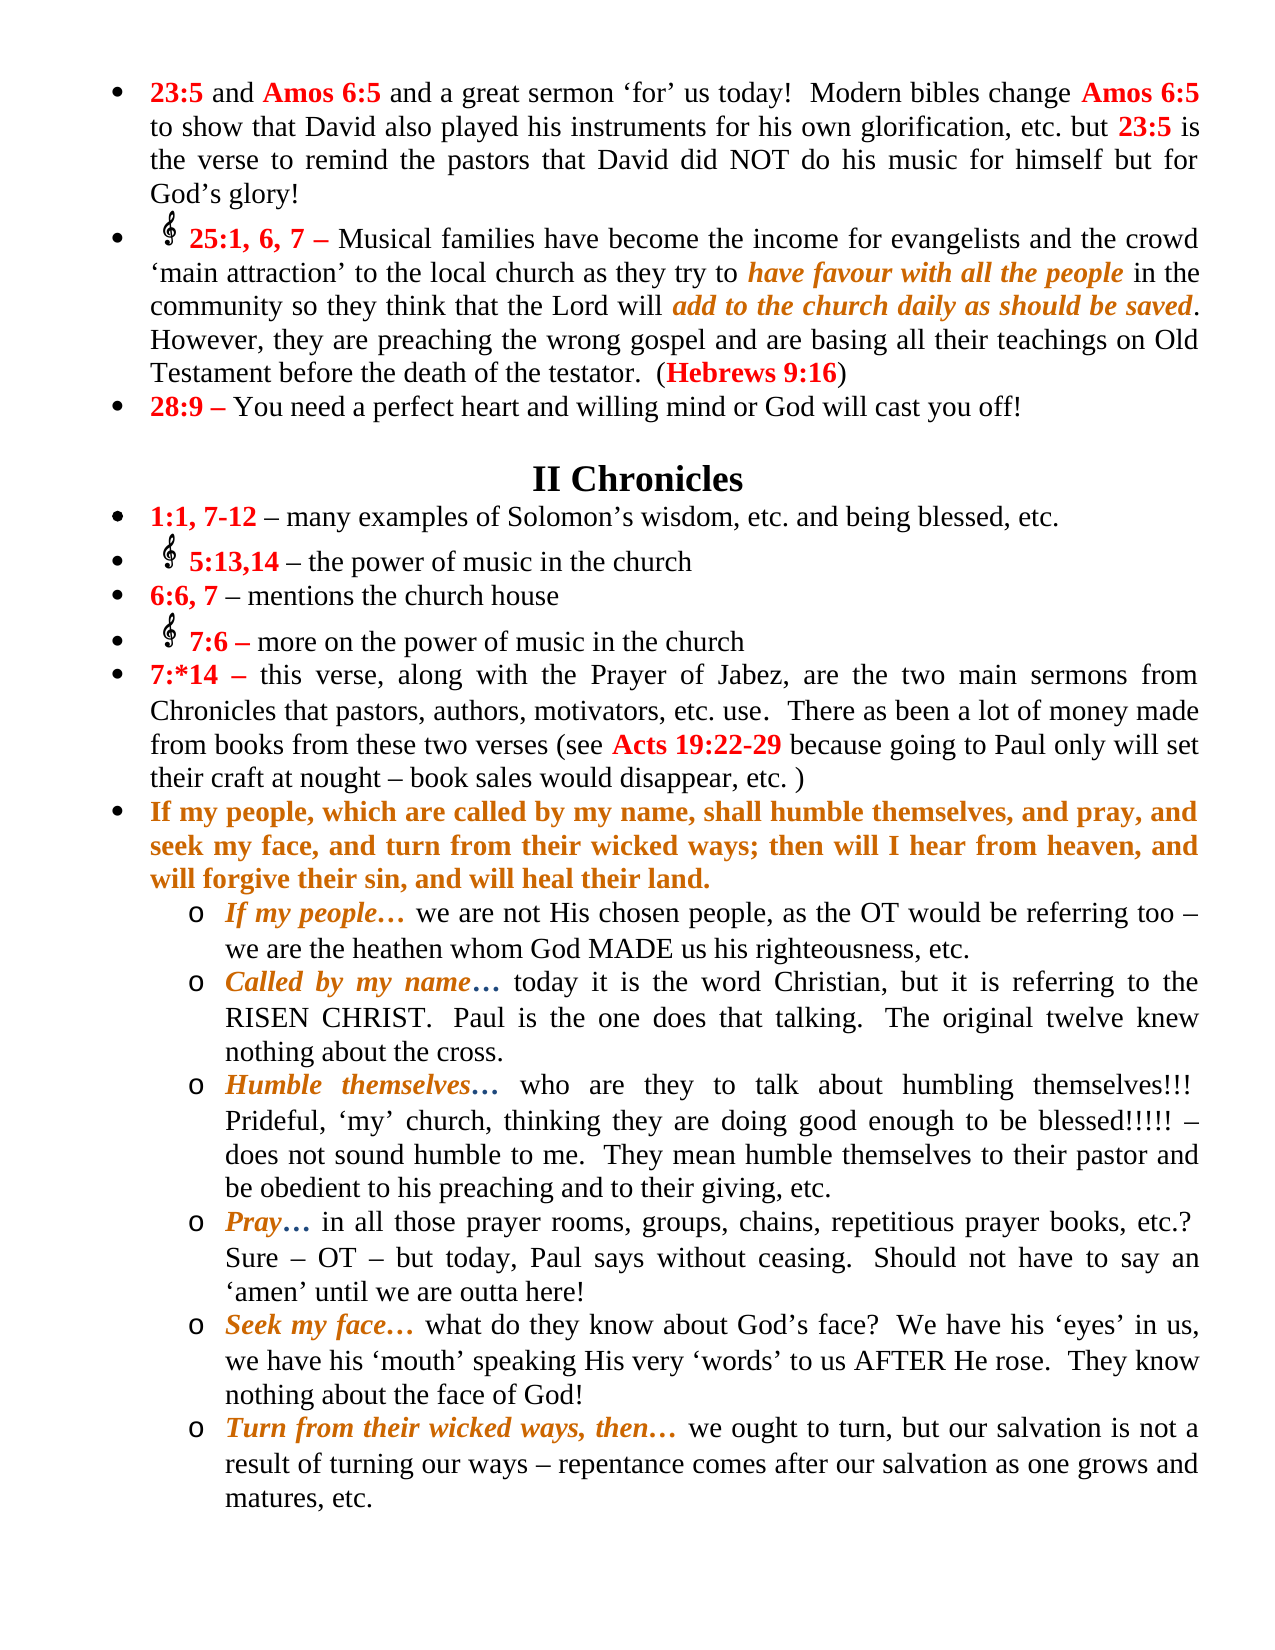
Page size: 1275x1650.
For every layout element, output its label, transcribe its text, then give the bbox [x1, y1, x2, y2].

list 7:6 – more on the power of music in the church [112, 612, 1200, 657]
list If my people, which are called by my name, shall humble themselves, and pray, and seek my face, and turn from their wicked ways; then will I hear from heaven, and will forgive their sin, and will heal their land. [112, 794, 1200, 895]
list 1:1, 7-12 – many examples of Solomon’s wisdom, etc. and being blessed, etc. [112, 499, 1200, 533]
picture [150, 532, 189, 572]
list Turn from their wicked ways, then… we ought to turn, but our salvation is not a result of turning our ways – repentance comes after our salvation as one grows and matures, etc. [187, 1410, 1200, 1513]
list Seek my face… what do they know about God’s face? We have his ‘eyes’ in us, we have his ‘mouth’ speaking His very ‘words’ to us AFTER He rose. They know nothing about the face of God! [187, 1307, 1200, 1410]
picture [150, 611, 189, 651]
list 28:9 – You need a perfect heart and willing mind or God will cast you off! [112, 389, 1200, 422]
list Pray… in all those prayer rooms, groups, chains, repetitious prayer books, etc.? Sure – OT – but today, Paul says without ceasing. Should not have to say an ‘amen’ until we are outta here! [187, 1204, 1200, 1307]
list 6:6, 7 – mentions the church house [112, 578, 1200, 612]
list 7:*14 – this verse, along with the Prayer of Jabez, are the two main sermons from Chronicles that pastors, authors, motivators, etc. use. There as been a lot of money made from books from these two verses (see Acts 19:22-29 because going to Paul only will set their craft at nought – book sales would disappear, etc. ) [112, 657, 1200, 794]
picture [150, 209, 189, 249]
list If my people… we are not His chosen people, as the OT would be referring too – we are the heathen whom God MADE us his righteousness, etc. [187, 895, 1200, 964]
list 5:13,14 – the power of music in the church [112, 533, 1200, 578]
list 23:5 and Amos 6:5 and a great sermon ‘for’ us today! Modern bibles change Amos 6:5 to show that David also played his instruments for his own glorification, etc. but 23:5 is the verse to remind the pastors that David did NOT do his music for himself but for God’s glory! [112, 75, 1200, 209]
list Humble themselves… who are they to talk about humbling themselves!!! Prideful, ‘my’ church, thinking they are doing good enough to be blessed!!!!! – does not sound humble to me. They mean humble themselves to their pastor and be obedient to his preaching and to their giving, etc. [187, 1067, 1200, 1204]
list Called by my name… today it is the word Christian, but it is referring to the RISEN CHRIST. Paul is the one does that talking. The original twelve knew nothing about the cross. [187, 964, 1200, 1067]
text II Chronicles [75, 456, 1200, 499]
list 25:1, 6, 7 – Musical families have become the income for evangelists and the crowd ‘main attraction’ to the local church as they try to have favour with all the people in the community so they think that the Lord will add to the church daily as should be saved. However, they are preaching the wrong gospel and are basing all their teachings on Old Testament before the death of the testator. (Hebrews 9:16) [112, 209, 1200, 389]
